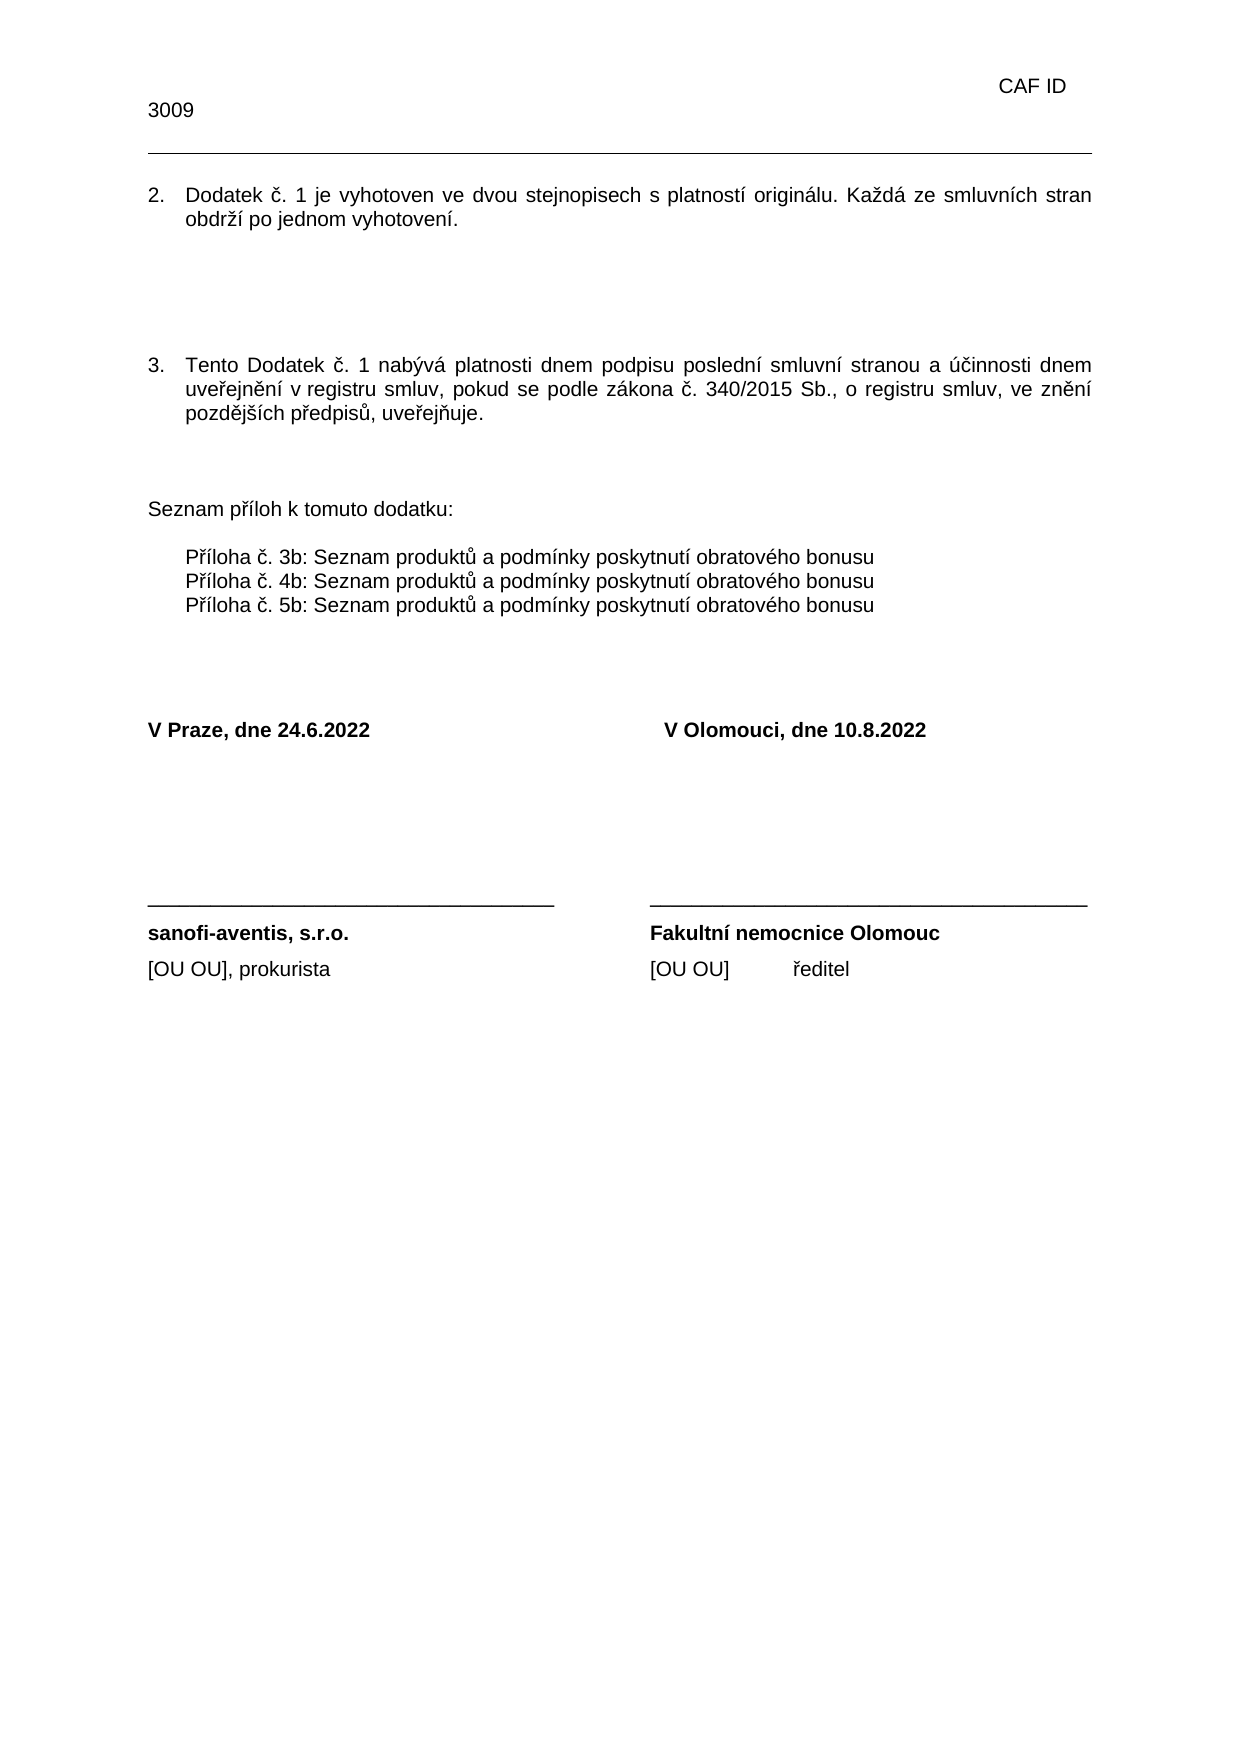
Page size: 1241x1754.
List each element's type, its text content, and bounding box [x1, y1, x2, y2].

text V Praze, dne 24.6.2022 V Olomouci, dne 10.8.2022 [148, 717, 1092, 741]
text [OU OU], prokurista [OU OU] ředitel [148, 957, 1092, 981]
text Příloha č. 3b: Seznam produktů a podmínky poskytnutí obratového bonusu [148, 545, 1092, 569]
list Dodatek č. 1 je vyhotoven ve dvou stejnopisech s platností originálu. Každá ze smluvních stran obdrží po jednom vyhotovení. [148, 182, 1092, 230]
text Příloha č. 5b: Seznam produktů a podmínky poskytnutí obratového bonusu [148, 593, 1092, 617]
list Tento Dodatek č. 1 nabývá platnosti dnem podpisu poslední smluvní stranou a účinnosti dnem uveřejnění v registru smluv, pokud se podle zákona č. 340/2015 Sb., o registru smluv, ve znění pozdějších předpisů, uveřejňuje. [148, 353, 1092, 425]
text Příloha č. 4b: Seznam produktů a podmínky poskytnutí obratového bonusu [148, 569, 1092, 593]
text _______________________________________ __________________________________________ [148, 885, 1152, 909]
text Seznam příloh k tomuto dodatku: [148, 497, 1092, 521]
text sanofi-aventis, s.r.o. Fakultní nemocnice Olomouc [148, 921, 1152, 945]
